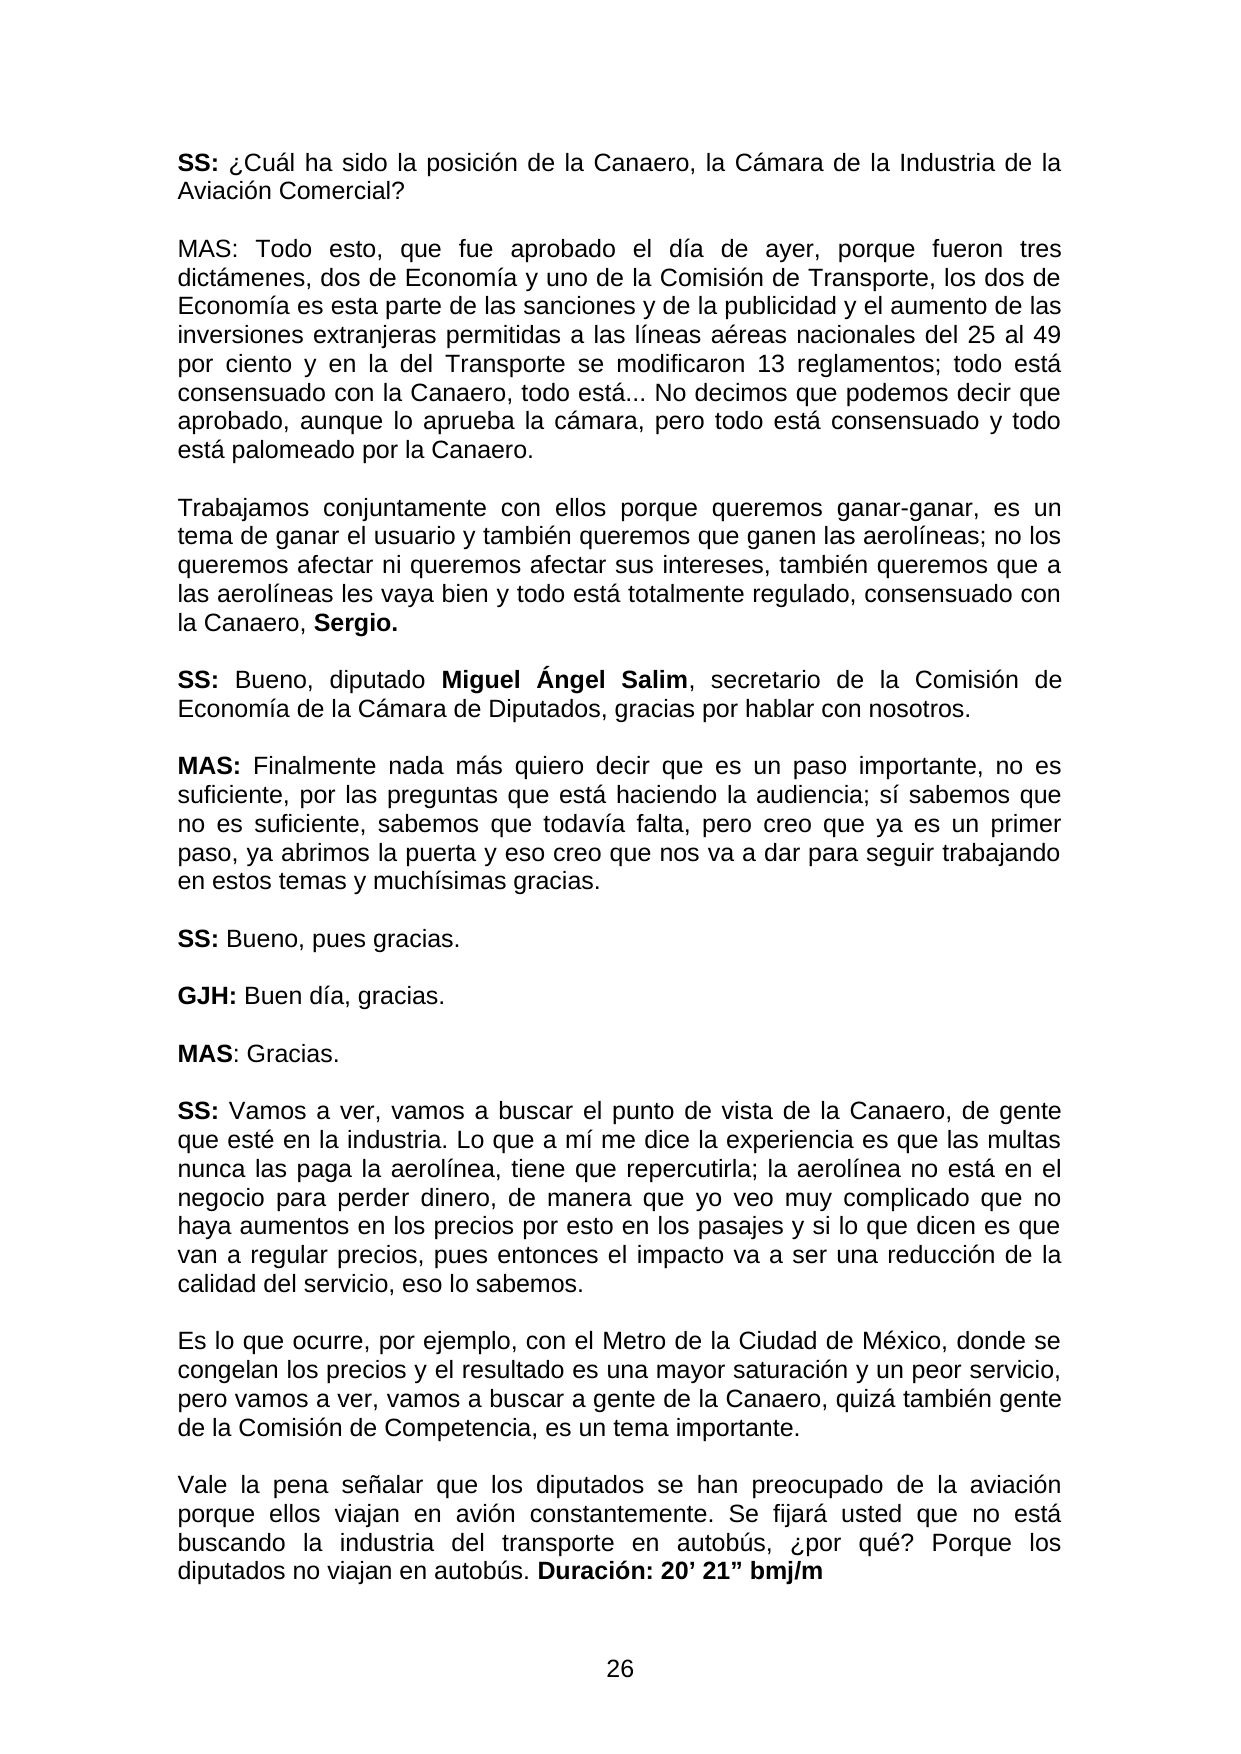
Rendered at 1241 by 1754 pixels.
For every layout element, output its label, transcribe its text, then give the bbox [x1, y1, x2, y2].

text SS: Bueno, diputado Miguel Ángel Salim, secretario de la Comisión de Economía de la Cámara de Diputados, gracias por hablar con nosotros. [177, 665, 1063, 723]
text GJH: Buen día, gracias. [177, 981, 1063, 1010]
text Es lo que ocurre, por ejemplo, con el Metro de la Ciudad de México, donde se congelan los precios y el resultado es una mayor saturación y un peor servicio, pero vamos a ver, vamos a buscar a gente de la Canaero, quizá también gente de la Comisión de Competencia, es un tema importante. [177, 1326, 1063, 1441]
text Trabajamos conjuntamente con ellos porque queremos ganar-ganar, es un tema de ganar el usuario y también queremos que ganen las aerolíneas; no los queremos afectar ni queremos afectar sus intereses, también queremos que a las aerolíneas les vaya bien y todo está totalmente regulado, consensuado con la Canaero, Sergio. [177, 493, 1063, 636]
text MAS: Finalmente nada más quiero decir que es un paso importante, no es suficiente, por las preguntas que está haciendo la audiencia; sí sabemos que no es suficiente, sabemos que todavía falta, pero creo que ya es un primer paso, ya abrimos la puerta y eso creo que nos va a dar para seguir trabajando en estos temas y muchísimas gracias. [177, 751, 1063, 895]
text SS: Vamos a ver, vamos a buscar el punto de vista de la Canaero, de gente que esté en la industria. Lo que a mí me dice la experiencia es que las multas nunca las paga la aerolínea, tiene que repercutirla; la aerolínea no está en el negocio para perder dinero, de manera que yo veo muy complicado que no haya aumentos en los precios por esto en los pasajes y si lo que dicen es que van a regular precios, pues entonces el impacto va a ser una reducción de la calidad del servicio, eso lo sabemos. [177, 1096, 1063, 1298]
text MAS: Todo esto, que fue aprobado el día de ayer, porque fueron tres dictámenes, dos de Economía y uno de la Comisión de Transporte, los dos de Economía es esta parte de las sanciones y de la publicidad y el aumento de las inversiones extranjeras permitidas a las líneas aéreas nacionales del 25 al 49 por ciento y en la del Transporte se modificaron 13 reglamentos; todo está consensuado con la Canaero, todo está... No decimos que podemos decir que aprobado, aunque lo aprueba la cámara, pero todo está consensuado y todo está palomeado por la Canaero. [177, 234, 1063, 464]
text Vale la pena señalar que los diputados se han preocupado de la aviación porque ellos viajan en avión constantemente. Se fijará usted que no está buscando la industria del transporte en autobús, ¿por qué? Porque los diputados no viajan en autobús. Duración: 20’ 21” bmj/m [177, 1470, 1063, 1585]
text SS: Bueno, pues gracias. [177, 924, 1063, 953]
text SS: ¿Cuál ha sido la posición de la Canaero, la Cámara de la Industria de la Aviación Comercial? [177, 148, 1063, 205]
text MAS: Gracias. [177, 1039, 1063, 1068]
